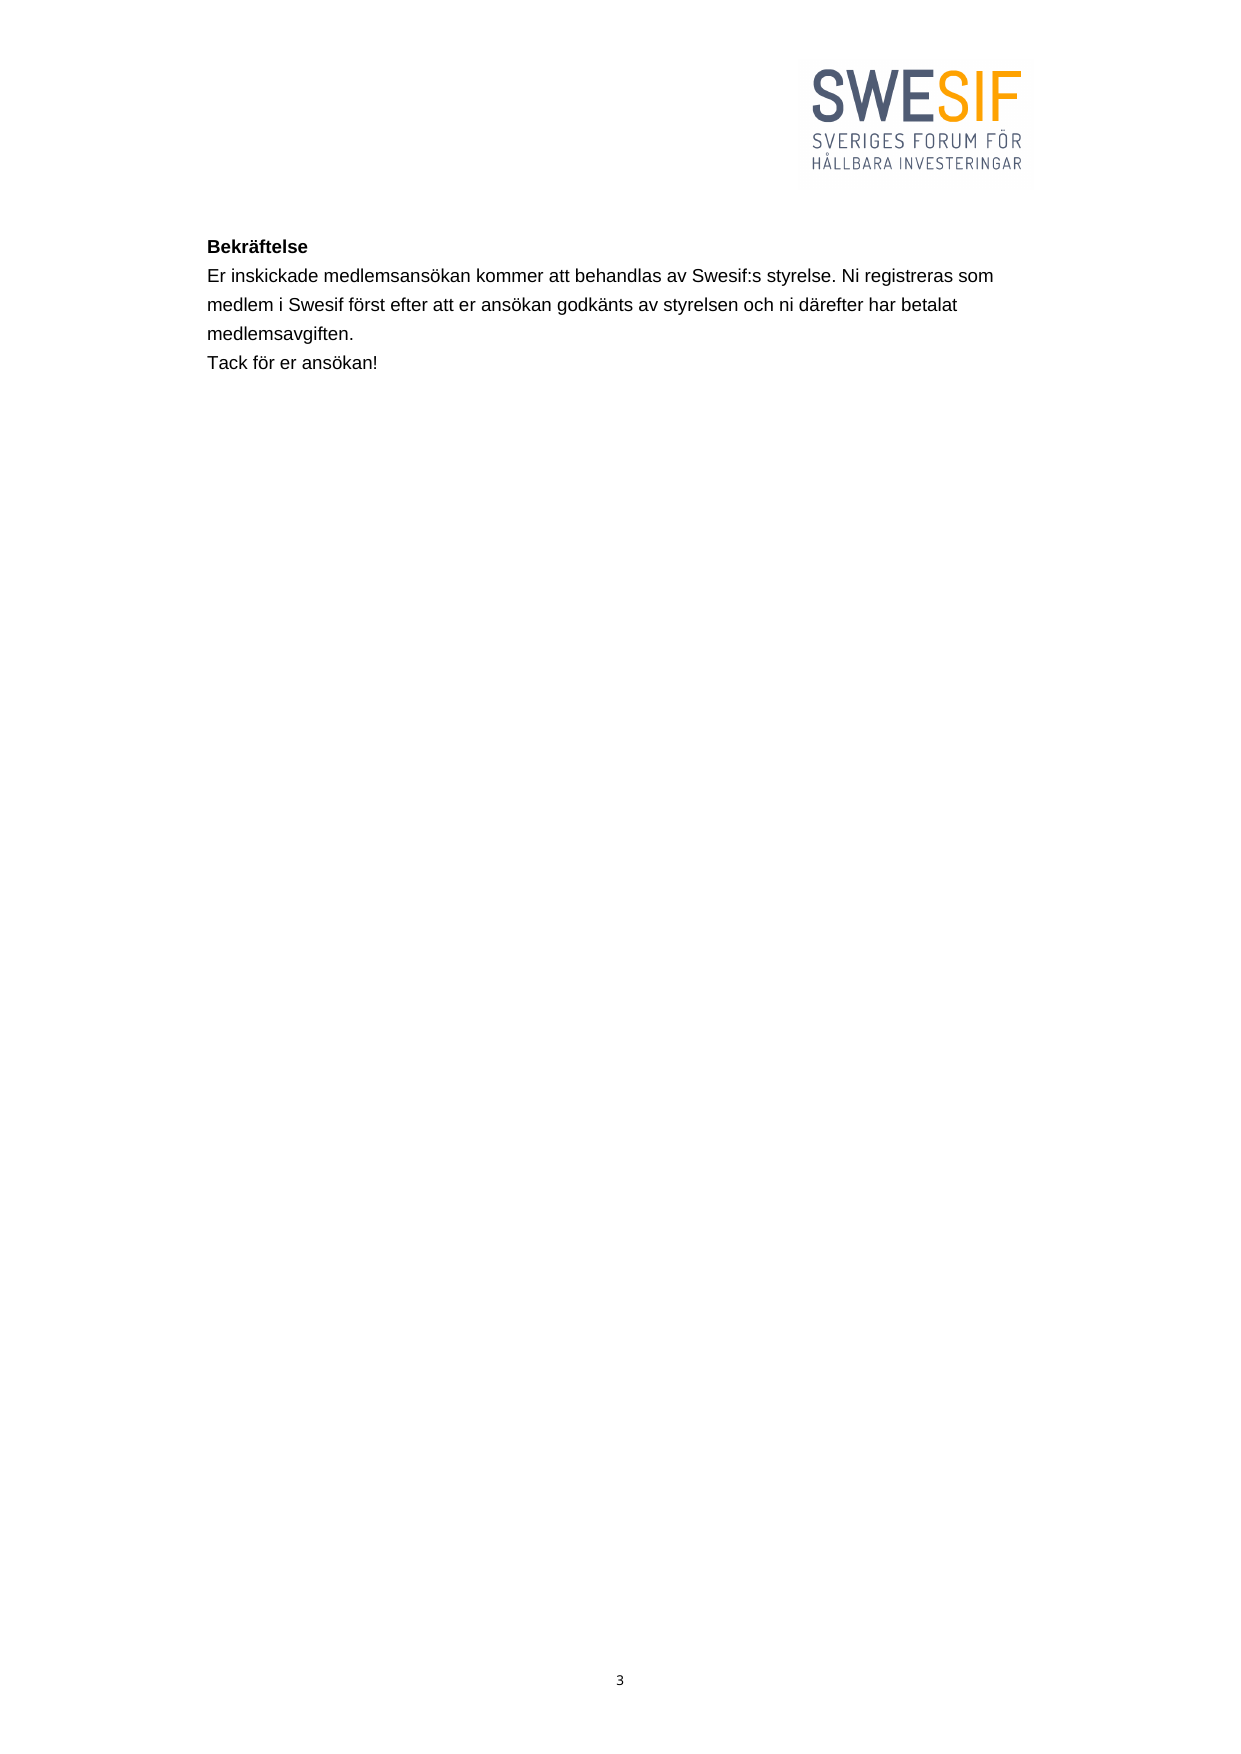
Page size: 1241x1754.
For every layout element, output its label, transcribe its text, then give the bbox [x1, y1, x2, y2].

text Tack för er ansökan! [207, 352, 1033, 374]
picture [797, 59, 1034, 190]
text Bekräftelse Er inskickade medlemsansökan kommer att behandlas av Swesif:s styrelse. Ni registreras som medlem i Swesif först efter att er ansökan godkänts av styrelsen och ni därefter har betalat medlemsavgiften. [207, 236, 1033, 344]
